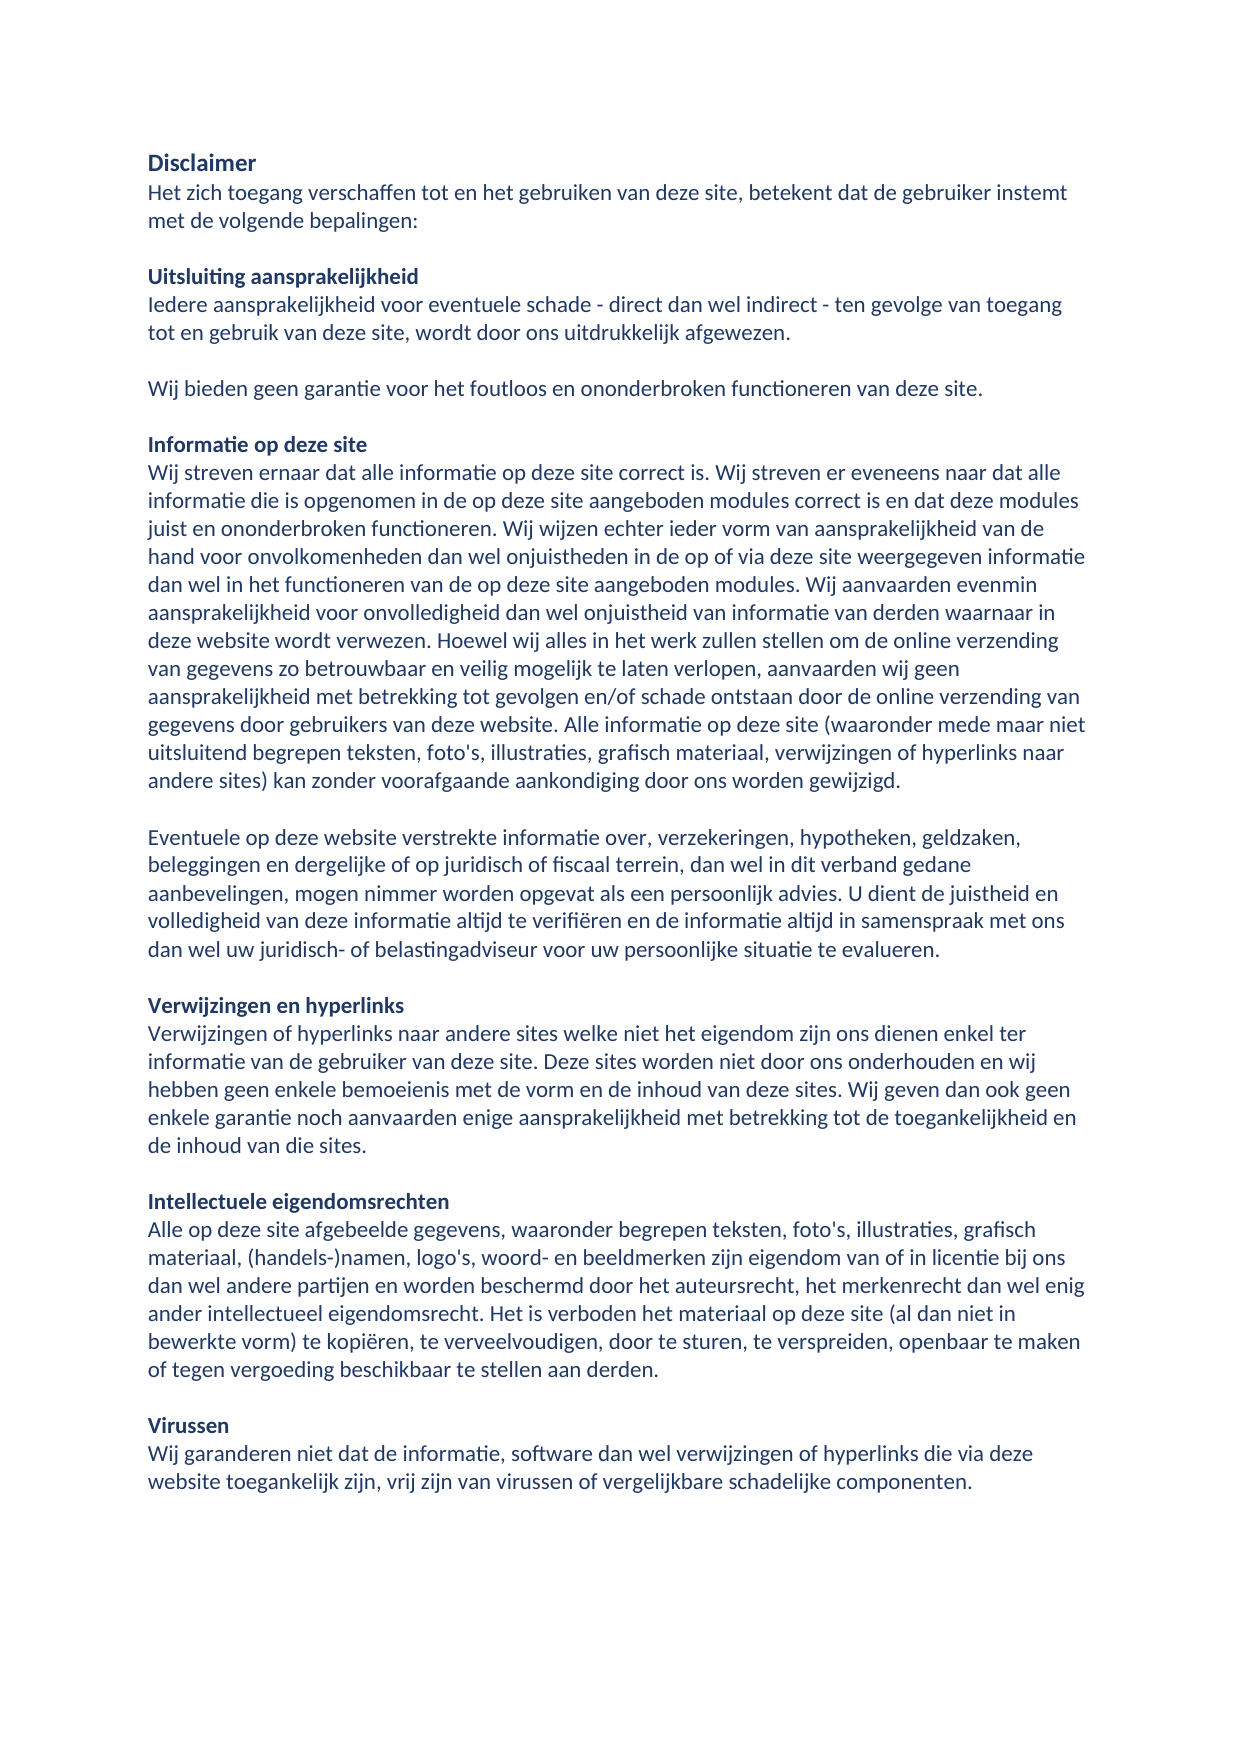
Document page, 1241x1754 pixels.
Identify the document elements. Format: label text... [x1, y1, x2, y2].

text Disclaimer [148, 148, 1093, 178]
text Het zich toegang verschaffen tot en het gebruiken van deze site, betekent dat de gebruiker instemt met de volgende bepalingen: Uitsluiting aansprakelijkheid Iedere aansprakelijkheid voor eventuele schade - direct dan wel indirect - ten gevolge van toegang tot en gebruik van deze site, wordt door ons uitdrukkelijk afgewezen. Wij bieden geen garantie voor het foutloos en ononderbroken functioneren van deze site. Informatie op deze site Wij streven ernaar dat alle informatie op deze site correct is. Wij streven er eveneens naar dat alle informatie die is opgenomen in de op deze site aangeboden modules correct is en dat deze modules juist en ononderbroken functioneren. Wij wijzen echter ieder vorm van aansprakelijkheid van de hand voor onvolkomenheden dan wel onjuistheden in de op of via deze site weergegeven informatie dan wel in het functioneren van de op deze site aangeboden modules. Wij aanvaarden evenmin aansprakelijkheid voor onvolledigheid dan wel onjuistheid van informatie van derden waarnaar in deze website wordt verwezen. Hoewel wij alles in het werk zullen stellen om de online verzending van gegevens zo betrouwbaar en veilig mogelijk te laten verlopen, aanvaarden wij geen aansprakelijkheid met betrekking tot gevolgen en/of schade ontstaan door de online verzending van gegevens door gebruikers van deze website. Alle informatie op deze site (waaronder mede maar niet uitsluitend begrepen teksten, foto's, illustraties, grafisch materiaal, verwijzingen of hyperlinks naar andere sites) kan zonder voorafgaande aankondiging door ons worden gewijzigd. Eventuele op deze website verstrekte informatie over, verzekeringen, hypotheken, geldzaken, beleggingen en dergelijke of op juridisch of fiscaal terrein, dan wel in dit verband gedane aanbevelingen, mogen nimmer worden opgevat als een persoonlijk advies. U dient de juistheid en volledigheid van deze informatie altijd te verifiëren en de informatie altijd in samenspraak met ons dan wel uw juridisch- of belastingadviseur voor uw persoonlijke situatie te evalueren. Verwijzingen en hyperlinks Verwijzingen of hyperlinks naar andere sites welke niet het eigendom zijn ons dienen enkel ter informatie van de gebruiker van deze site. Deze sites worden niet door ons onderhouden en wij hebben geen enkele bemoeienis met de vorm en de inhoud van deze sites. Wij geven dan ook geen enkele garantie noch aanvaarden enige aansprakelijkheid met betrekking tot de toegankelijkheid en de inhoud van die sites. Intellectuele eigendomsrechten Alle op deze site afgebeelde gegevens, waaronder begrepen teksten, foto's, illustraties, grafisch materiaal, (handels-)namen, logo's, woord- en beeldmerken zijn eigendom van of in licentie bij ons dan wel andere partijen en worden beschermd door het auteursrecht, het merkenrecht dan wel enig ander intellectueel eigendomsrecht. Het is verboden het materiaal op deze site (al dan niet in bewerkte vorm) te kopiëren, te verveelvoudigen, door te sturen, te verspreiden, openbaar te maken of tegen vergoeding beschikbaar te stellen aan derden. Virussen Wij garanderen niet dat de informatie, software dan wel verwijzingen of hyperlinks die via deze website toegankelijk zijn, vrij zijn van virussen of vergelijkbare schadelijke componenten. [148, 178, 1093, 1495]
